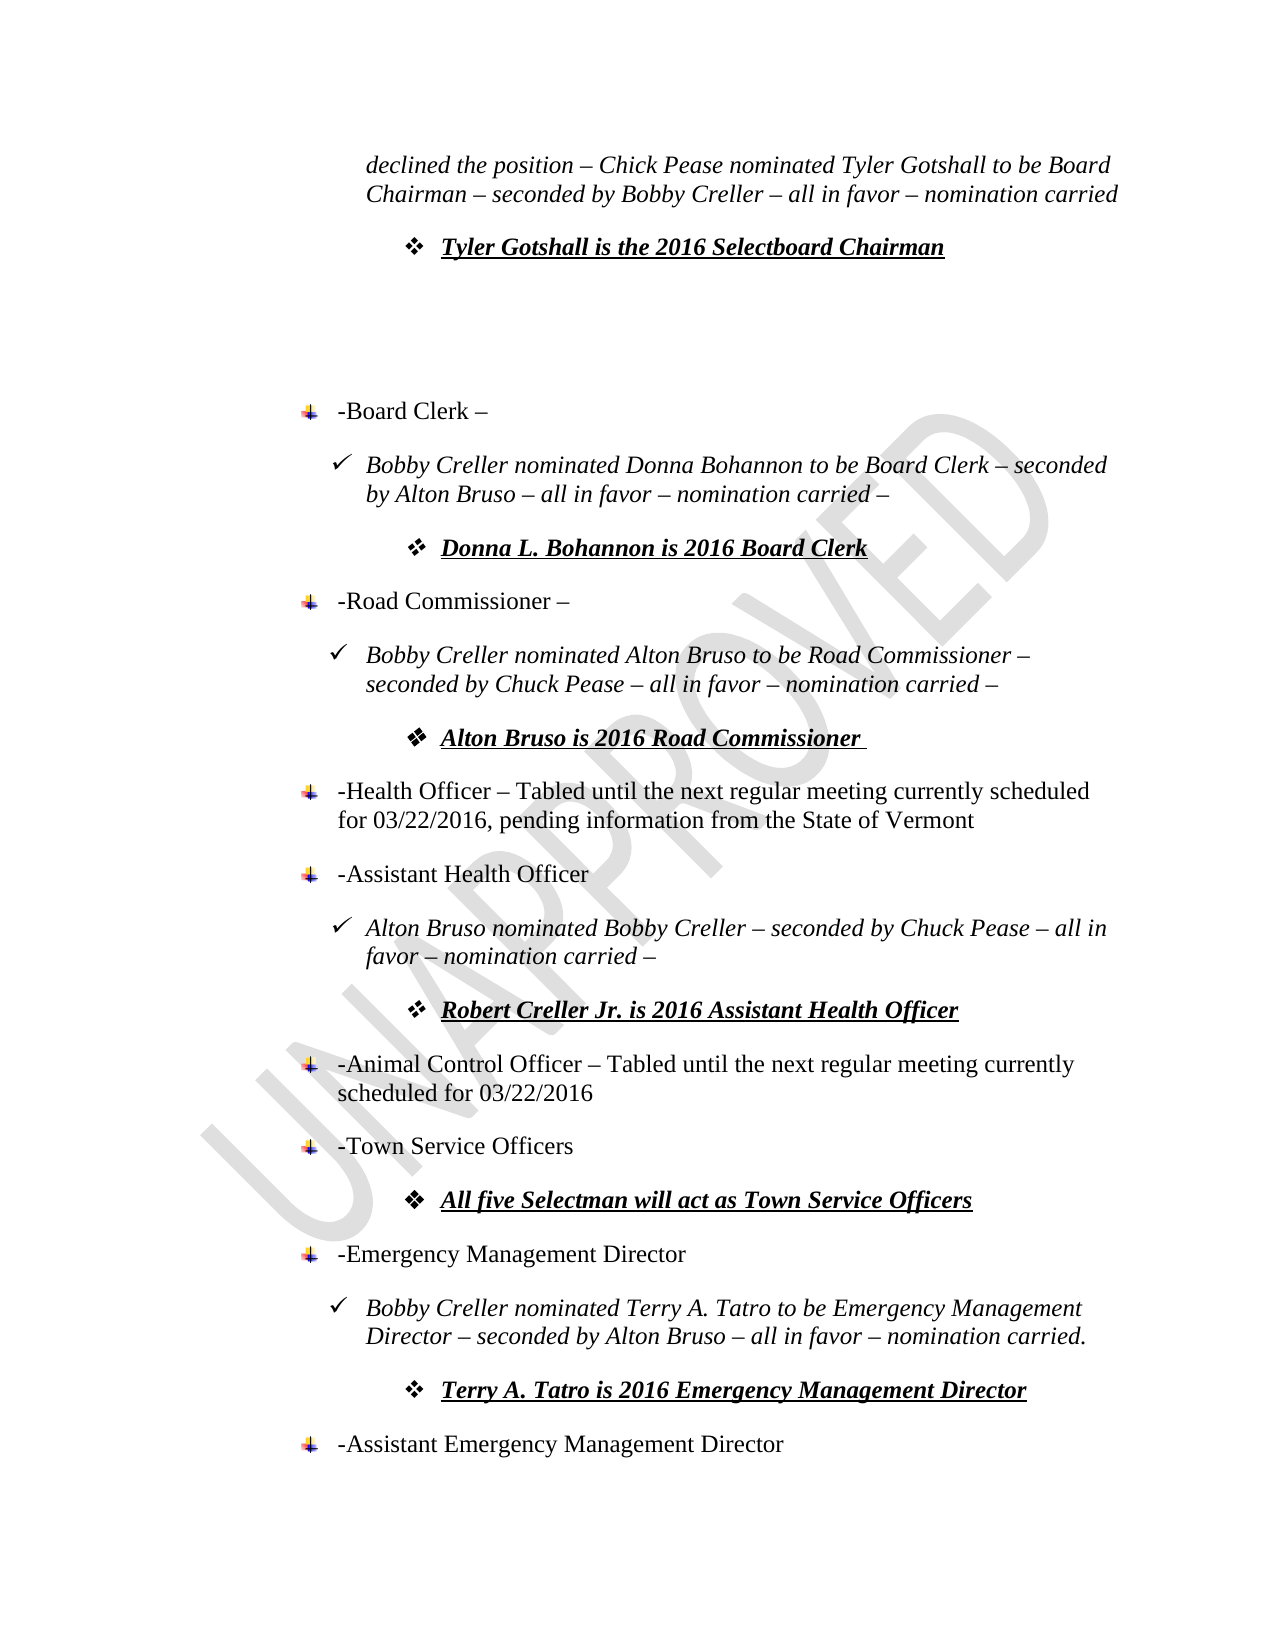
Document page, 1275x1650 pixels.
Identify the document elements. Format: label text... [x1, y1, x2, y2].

list Donna L. Bohannon is 2016 Board Clerk [403, 533, 1125, 561]
list Bobby Creller nominated Terry A. Tatro to be Emergency Management Director – seconded by Alton Bruso – all in favor – nomination carried. [328, 1293, 1125, 1350]
list Terry A. Tatro is 2016 Emergency Management Director [403, 1375, 1125, 1404]
list Robert Creller Jr. is 2016 Assistant Health Officer [403, 995, 1125, 1024]
picture [301, 1138, 318, 1155]
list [328, 150, 1125, 207]
picture [301, 1435, 318, 1453]
list -Emergency Management Director [300, 1239, 1125, 1268]
picture [301, 865, 318, 883]
picture [301, 1245, 318, 1263]
picture [301, 593, 318, 610]
list -Health Officer – Tabled until the next regular meeting currently scheduled for 03/22/2016, pending information from the State of Vermont [300, 776, 1125, 834]
list All five Selectman will act as Town Service Officers [403, 1185, 1125, 1214]
list -Board Clerk – [300, 396, 1125, 425]
list Bobby Creller nominated Alton Bruso to be Road Commissioner – seconded by Chuck Pease – all in favor – nomination carried – [328, 640, 1125, 698]
picture [301, 403, 318, 420]
list Alton Bruso is 2016 Road Commissioner [403, 723, 1125, 751]
list -Road Commissioner – [300, 586, 1125, 615]
picture [301, 783, 318, 800]
picture [301, 1055, 318, 1073]
list -Animal Control Officer – Tabled until the next regular meeting currently scheduled for 03/22/2016 [300, 1049, 1125, 1106]
list -Assistant Emergency Management Director [300, 1429, 1125, 1458]
list -Town Service Officers [300, 1131, 1125, 1160]
list -Assistant Health Officer [300, 859, 1125, 888]
list Bobby Creller nominated Donna Bohannon to be Board Clerk – seconded by Alton Bruso – all in favor – nomination carried – [328, 450, 1125, 508]
list Alton Bruso nominated Bobby Creller – seconded by Chuck Pease – all in favor – nomination carried – [328, 913, 1125, 970]
list Tyler Gotshall is the 2016 Selectboard Chairman [403, 232, 1125, 261]
